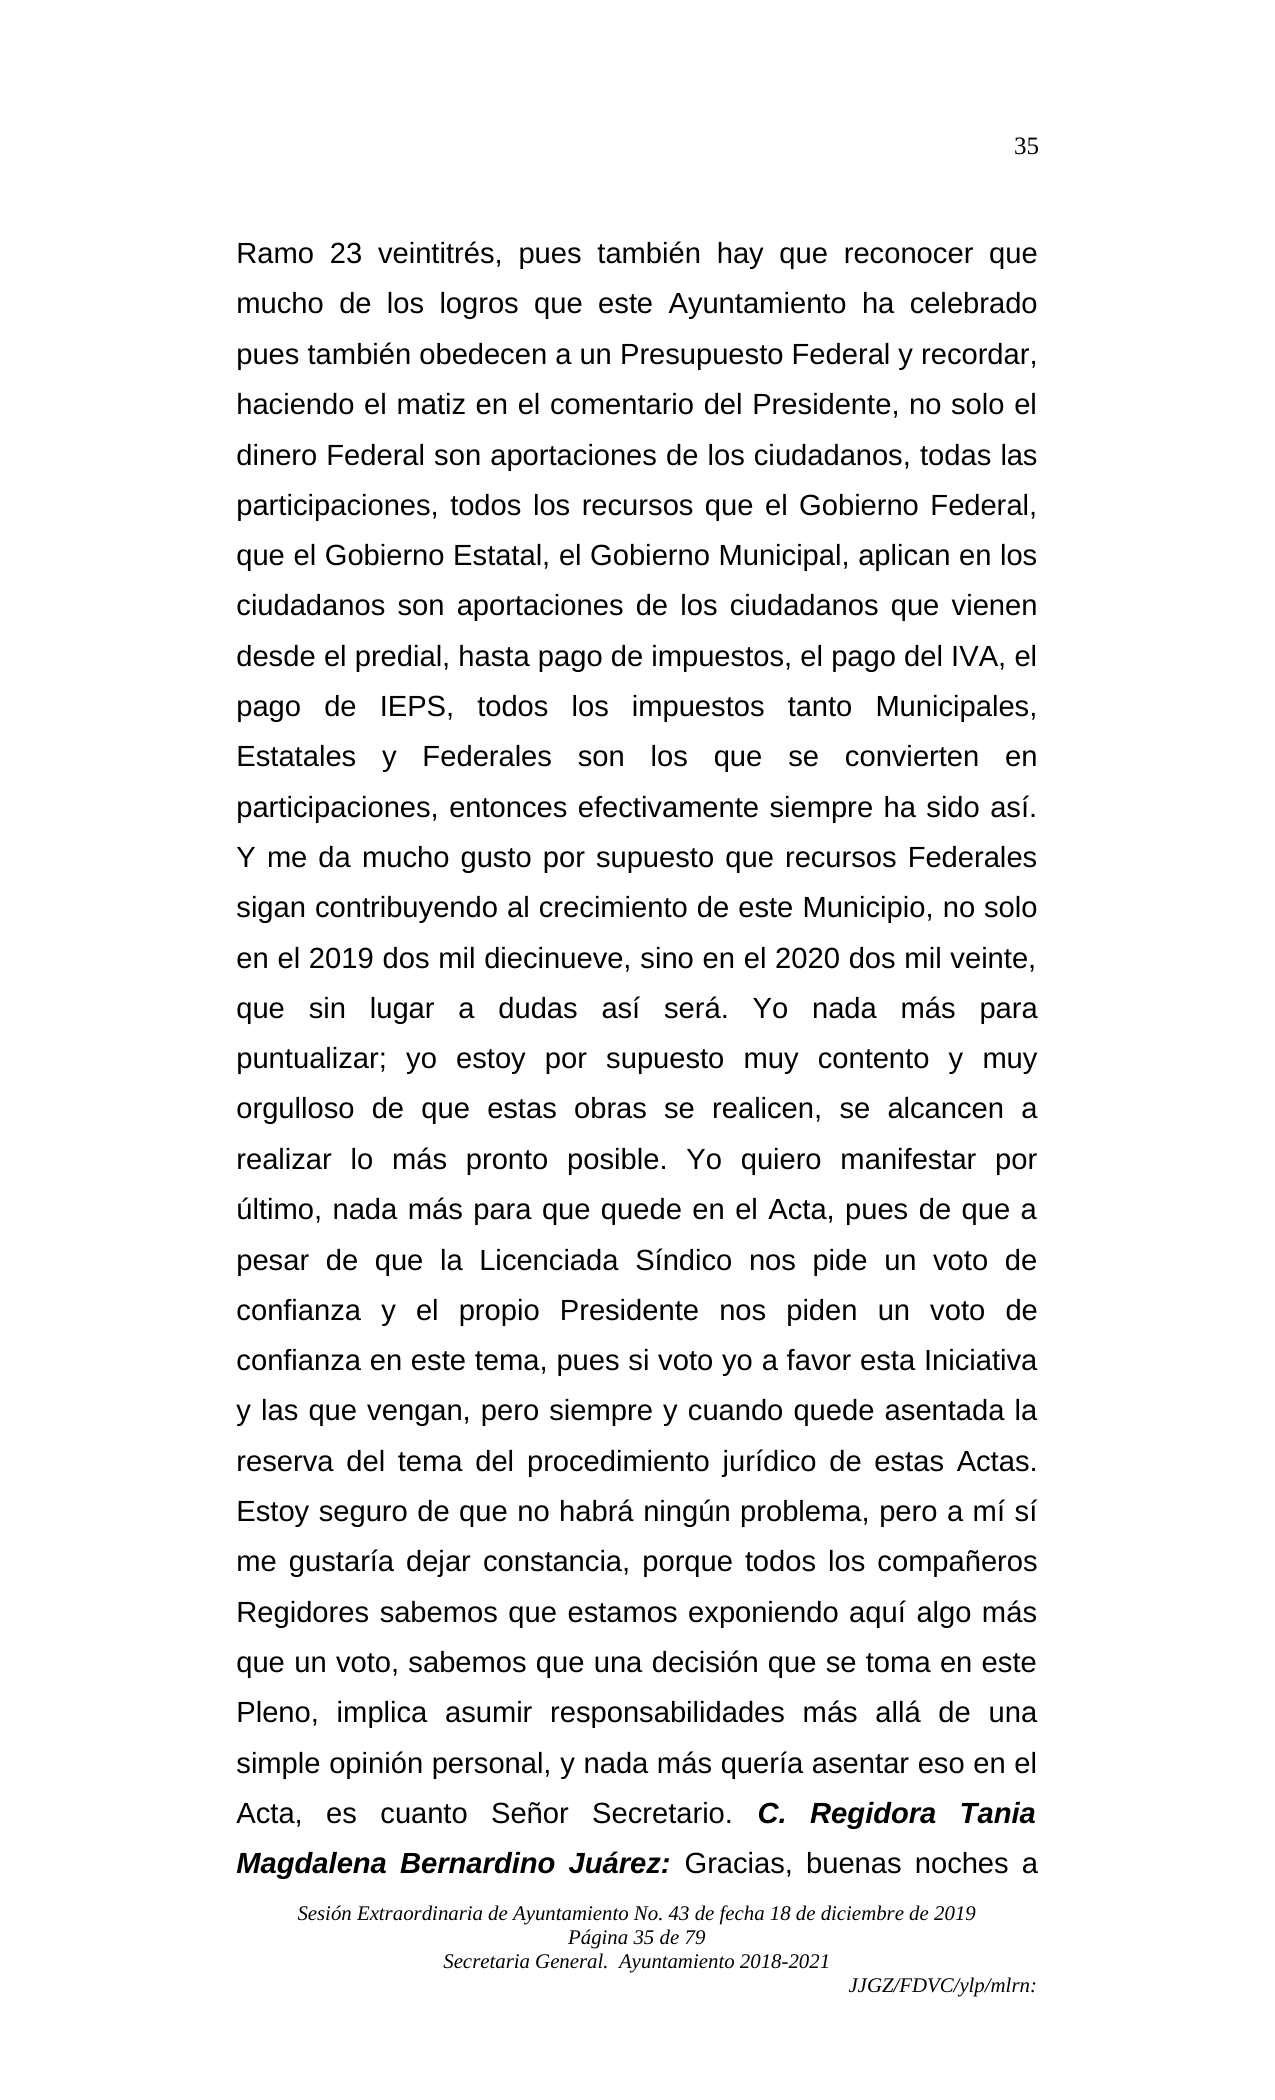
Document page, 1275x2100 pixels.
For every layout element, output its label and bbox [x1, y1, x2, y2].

text [236, 236, 1039, 1880]
